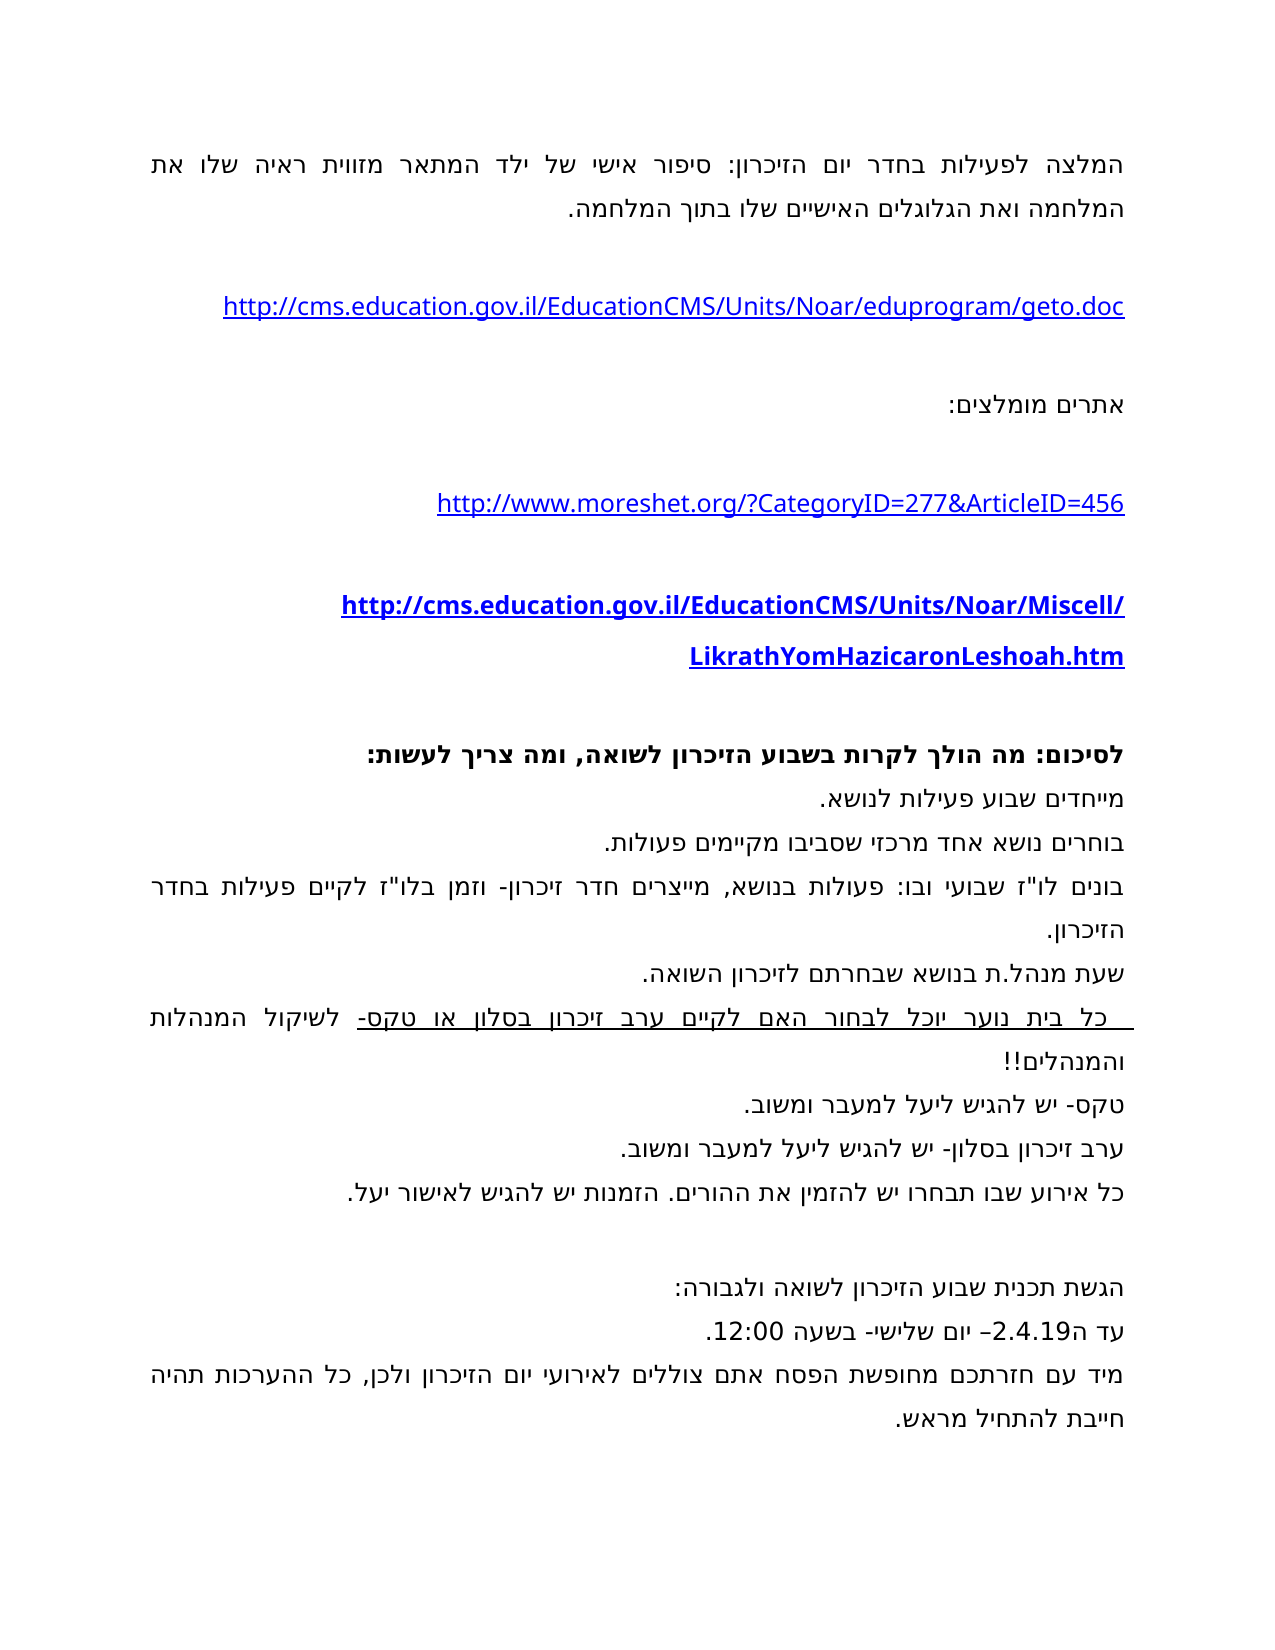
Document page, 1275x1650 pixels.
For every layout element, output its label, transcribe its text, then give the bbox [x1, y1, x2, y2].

text אתרים מומלצים: [150, 391, 1125, 420]
text טקס- יש להגיש ליעל למעבר ומשוב. [150, 1091, 1125, 1120]
text המלצה לפעילות בחדר יום הזיכרון: סיפור אישי של ילד המתאר מזווית ראיה שלו את המלחמה ואת הגלוגלים האישיים שלו בתוך המלחמה. [150, 150, 1125, 223]
text מיד עם חזרתכם מחופשת הפסח אתם צוללים לאירועי יום הזיכרון ולכן, כל ההערכות תהיה חייבת להתחיל מראש. [150, 1360, 1125, 1433]
text מייחדים שבוע פעילות לנושא. [150, 784, 1125, 813]
text עד ה2.4.19– יום שלישי- בשעה 12:00. [150, 1317, 1125, 1346]
text לסיכום: מה הולך לקרות בשבוע הזיכרון לשואה, ומה צריך לעשות: [150, 741, 1125, 770]
text כל בית נוער יוכל לבחור האם לקיים ערב זיכרון בסלון או טקס- לשיקול המנהלות והמנהלים!! [150, 1003, 1125, 1076]
text http://www.moreshet.org/?CategoryID=277&ArticleID=456 [150, 485, 1125, 519]
text שעת מנהל.ת בנושא שבחרתם לזיכרון השואה. [150, 959, 1125, 988]
text בונים לו"ז שבועי ובו: פעולות בנושא, מייצרים חדר זיכרון- וזמן בלו"ז לקיים פעילות בחדר הזיכרון. [150, 872, 1125, 945]
text כל אירוע שבו תבחרו יש להזמין את ההורים. הזמנות יש להגיש לאישור יעל. [150, 1178, 1125, 1207]
text הגשת תכנית שבוע הזיכרון לשואה ולגבורה: [150, 1273, 1125, 1302]
text ערב זיכרון בסלון- יש להגיש ליעל למעבר ומשוב. [150, 1134, 1125, 1163]
text בוחרים נושא אחד מרכזי שסביבו מקיימים פעולות. [150, 828, 1125, 857]
text http://cms.education.gov.il/EducationCMS/Units/Noar/Miscell/LikrathYomHazicaronLeshoah.htm [150, 587, 1125, 673]
text http://cms.education.gov.il/EducationCMS/Units/Noar/eduprogram/geto.doc [150, 288, 1125, 323]
